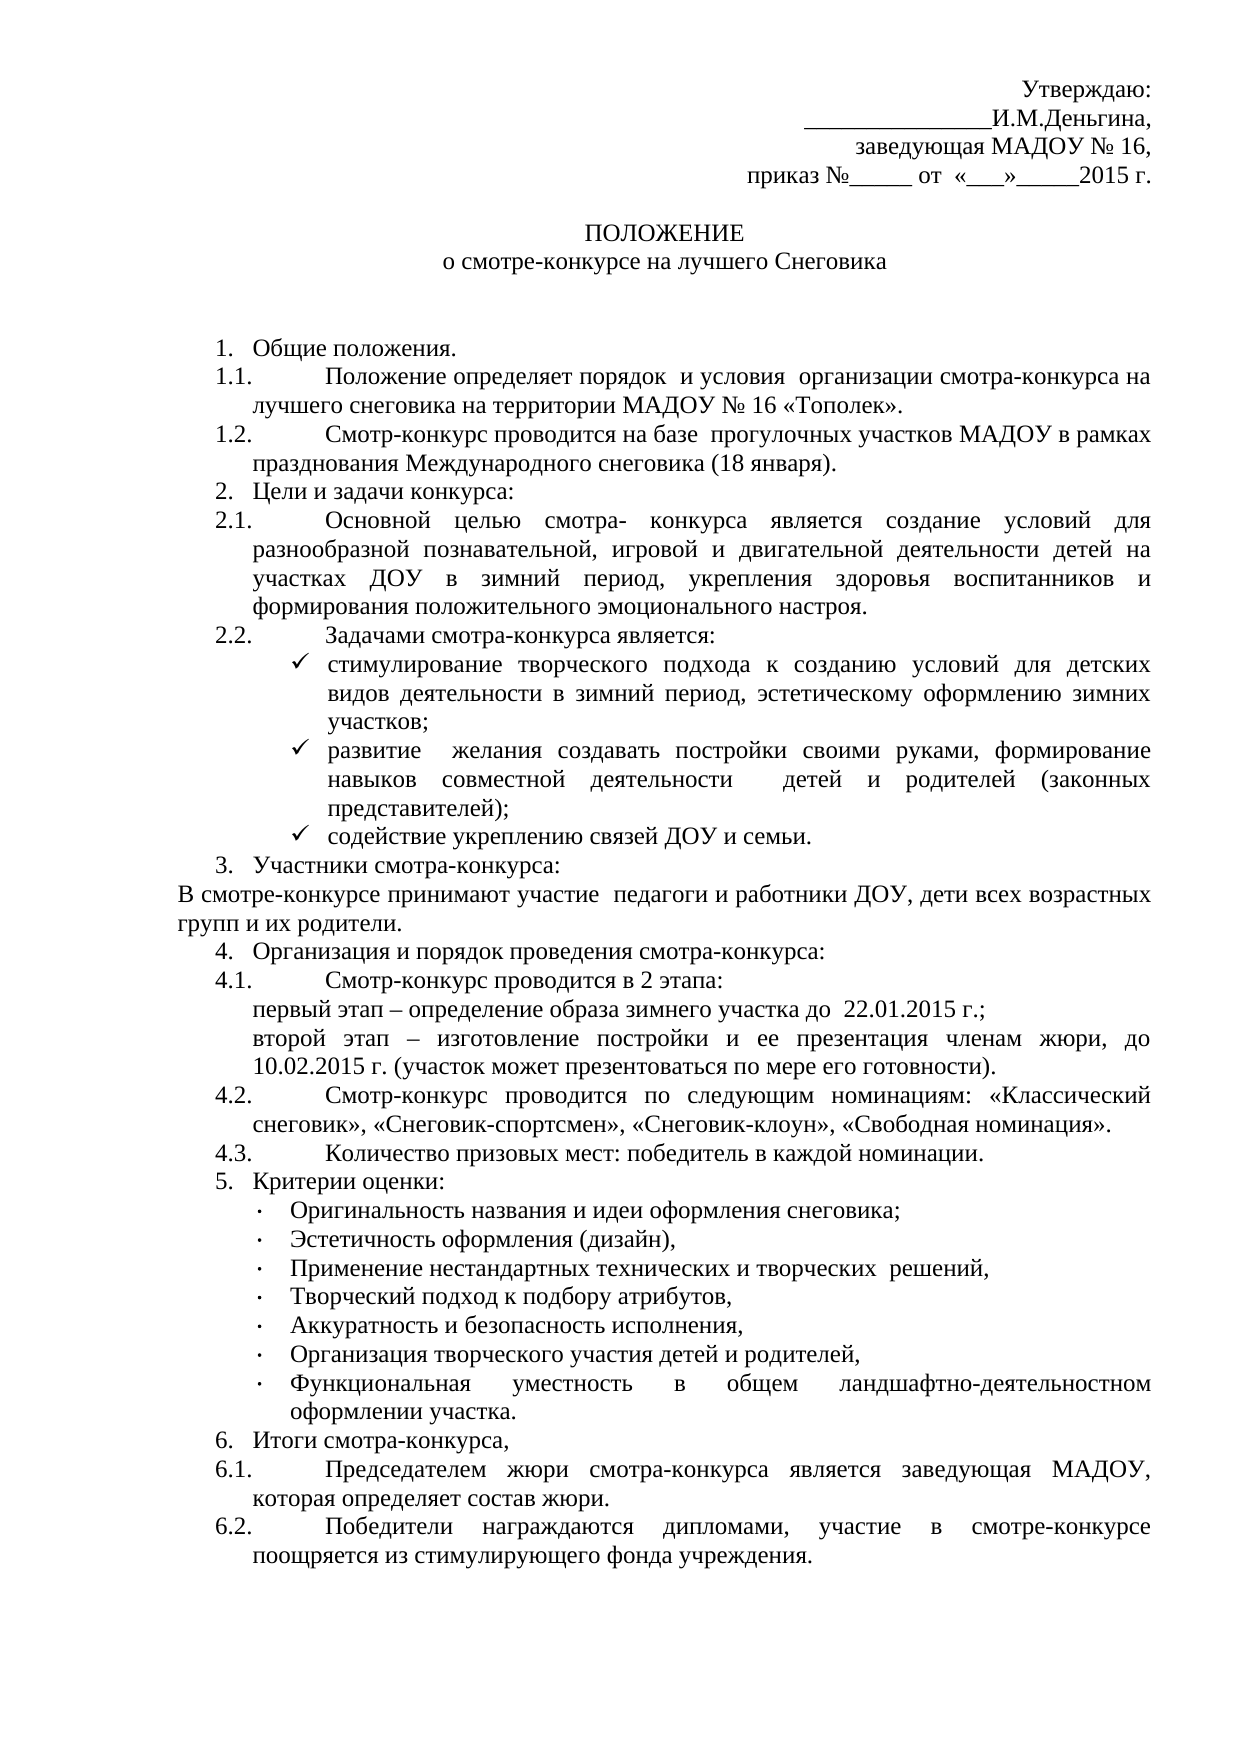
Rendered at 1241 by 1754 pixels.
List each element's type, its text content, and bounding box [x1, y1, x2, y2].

list Председателем жюри смотра-конкурса является заведующая МАДОУ, которая определяет состав жюри. [215, 1454, 1152, 1511]
list Смотр-конкурс проводится на базе прогулочных участков МАДОУ в рамках празднования Международного снеговика (18 января). [215, 419, 1152, 476]
list Организация и порядок проведения смотра-конкурса: [215, 936, 1152, 965]
list Организация творческого участия детей и родителей, [252, 1339, 1152, 1368]
text второй этап – изготовление постройки и ее презентация членам жюри, до 10.02.2015 г. (участок может презентоваться по мере его готовности). [252, 1023, 1152, 1080]
list Задачами смотра-конкурса является: [215, 620, 1152, 649]
list Победители награждаются дипломами, участие в смотре-конкурсе поощряется из стимулирующего фонда учреждения. [215, 1511, 1152, 1569]
list Итоги смотра-конкурса, [215, 1425, 1152, 1454]
text первый этап – определение образа зимнего участка до 22.01.2015 г.; [252, 994, 1152, 1023]
list Смотр-конкурс проводится в 2 этапа: [215, 965, 1152, 994]
list Оригинальность названия и идеи оформления снеговика; [252, 1195, 1152, 1224]
text ПОЛОЖЕНИЕ [177, 218, 1152, 246]
text В смотре-конкурсе принимают участие педагоги и работники ДОУ, дети всех возрастных групп и их родители. [177, 879, 1152, 936]
list Положение определяет порядок и условия организации смотра-конкурса на лучшего снеговика на территории МАДОУ № 16 «Тополек». [215, 361, 1152, 419]
list Количество призовых мест: победитель в каждой номинации. [215, 1138, 1152, 1166]
text заведующая МАДОУ № 16, [177, 131, 1152, 160]
list Критерии оценки: [215, 1166, 1152, 1195]
list Применение нестандартных технических и творческих решений, [252, 1253, 1152, 1281]
list Аккуратность и безопасность исполнения, [252, 1310, 1152, 1339]
list Творческий подход к подбору атрибутов, [252, 1281, 1152, 1310]
list Основной целью смотра- конкурса является создание условий для разнообразной познавательной, игровой и двигательной деятельности детей на участках ДОУ в зимний период, укрепления здоровья воспитанников и формирования положительного эмоционального настроя. [215, 505, 1152, 620]
list развитие желания создавать постройки своими руками, формирование навыков совместной деятельности детей и родителей (законных представителей); [290, 735, 1152, 821]
list стимулирование творческого подхода к созданию условий для детских видов деятельности в зимний период, эстетическому оформлению зимних участков; [290, 649, 1152, 735]
list Смотр-конкурс проводится по следующим номинациям: «Классический снеговик», «Снеговик-спортсмен», «Снеговик-клоун», «Свободная номинация». [215, 1080, 1152, 1138]
text приказ №_____ от «___»_____2015 г. [177, 160, 1152, 189]
list Функциональная уместность в общем ландшафтно-деятельностном оформлении участка. [252, 1368, 1152, 1425]
list содействие укреплению связей ДОУ и семьи. [290, 821, 1152, 850]
text Утверждаю: [177, 74, 1152, 103]
list Участники смотра-конкурса: [215, 850, 1152, 879]
text _______________И.М.Деньгина, [177, 103, 1152, 131]
list Эстетичность оформления (дизайн), [252, 1224, 1152, 1253]
list Общие положения. [215, 333, 1152, 361]
list Цели и задачи конкурса: [215, 476, 1152, 505]
text о смотре-конкурсе на лучшего Снеговика [177, 246, 1152, 275]
